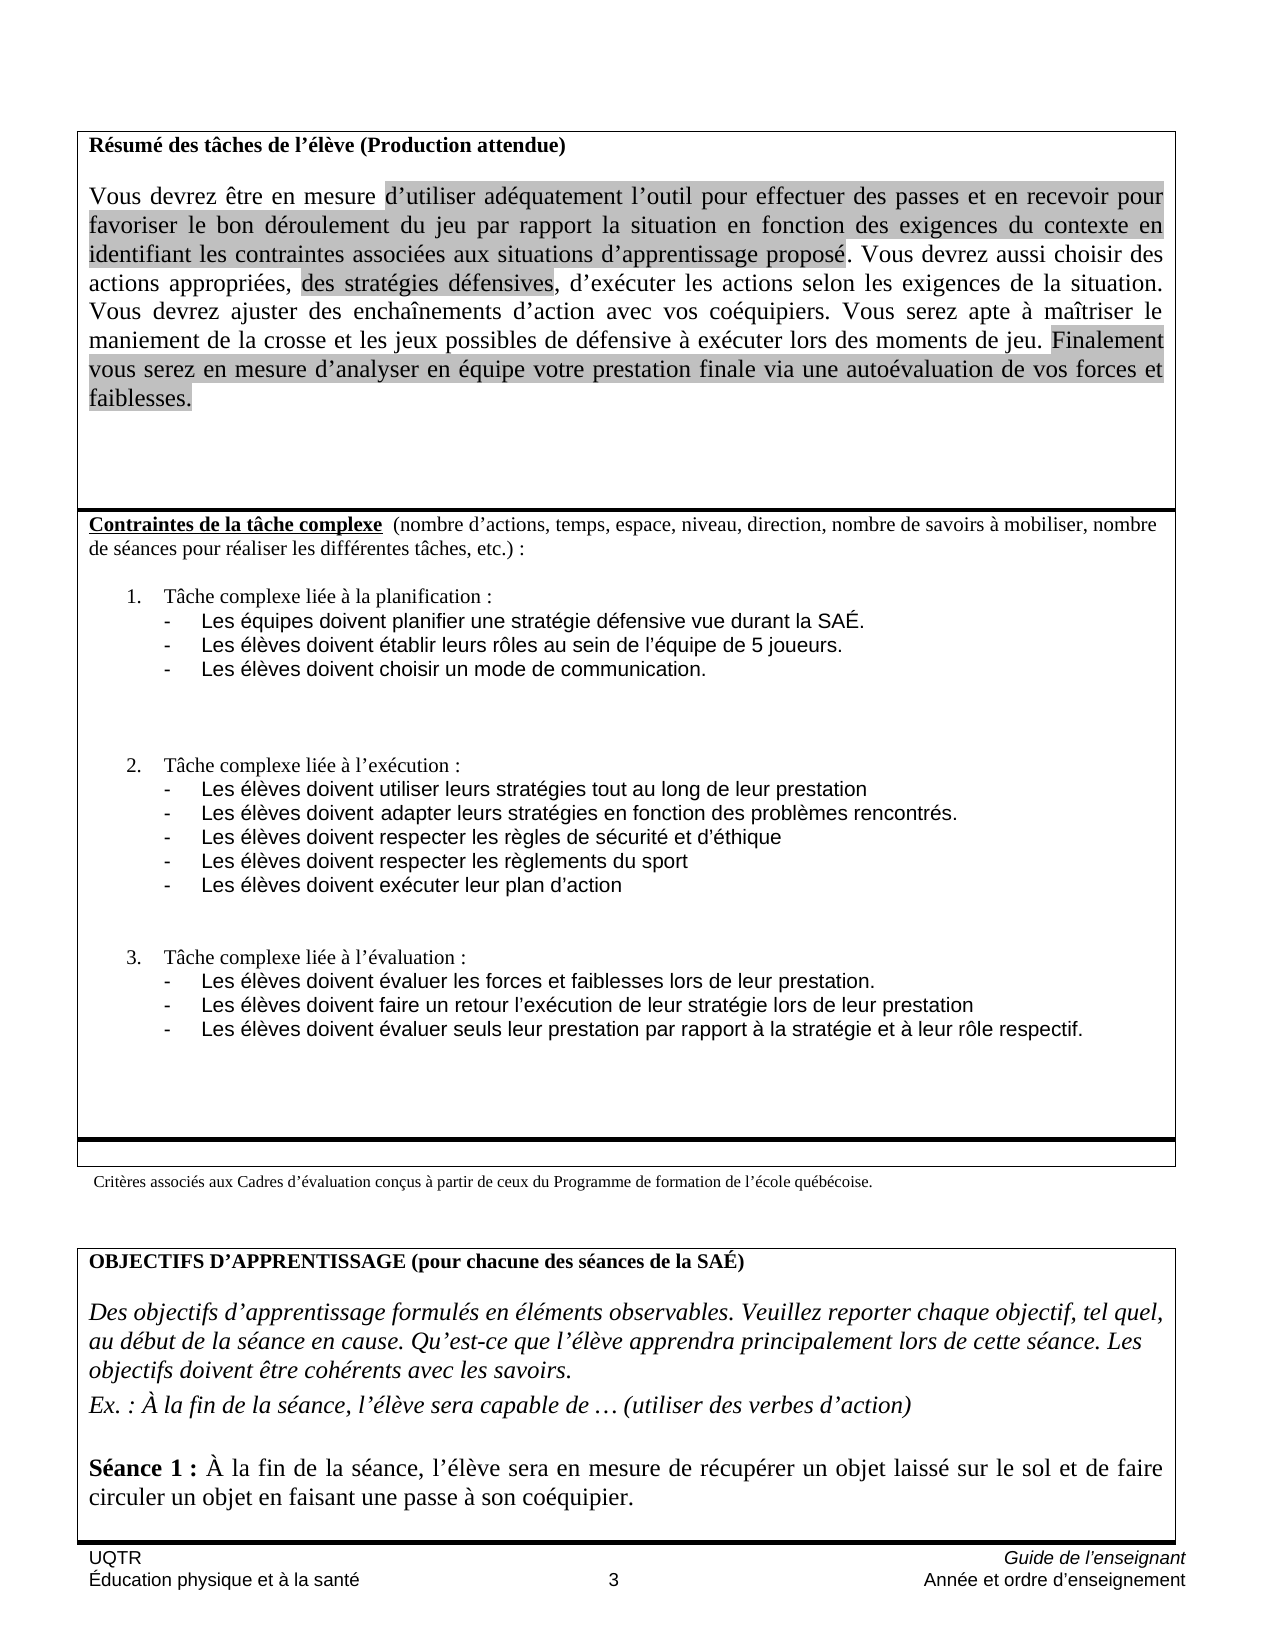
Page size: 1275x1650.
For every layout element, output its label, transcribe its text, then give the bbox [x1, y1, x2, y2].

table_header Résumé des tâches de l’élève (Production attendue) Vous devrez être en mesure d’utiliser adéquatement l’outil pour effectuer des passes et en recevoir pour favoriser le bon déroulement du jeu par rapport la situation en fonction des exigences du contexte en identifiant les contraintes associées aux situations d’apprentissage proposé. Vous devrez aussi choisir des actions appropriées, des stratégies défensives, d’exécuter les actions selon les exigences de la situation. Vous devrez ajuster des enchaînements d’action avec vos coéquipiers. Vous serez apte à maîtriser le maniement de la crosse et les jeux possibles de défensive à exécuter lors des moments de jeu. Finalement vous serez en mesure d’analyser en équipe votre prestation finale via une autoévaluation de vos forces et faiblesses. [78, 132, 1175, 508]
table_cell Contraintes de la tâche complexe (nombre d’actions, temps, espace, niveau, direction, nombre de savoirs à mobiliser, nombre de séances pour réaliser les différentes tâches, etc.) : Tâche complexe liée à la planification : Les équipes doivent planifier une stratégie défensive vue durant la SAÉ. Les élèves doivent établir leurs rôles au sein de l’équipe de 5 joueurs. Les élèves doivent choisir un mode de communication. Tâche complexe liée à l’exécution : Les élèves doivent utiliser leurs stratégies tout au long de leur prestation Les élèves doivent adapter leurs stratégies en fonction des problèmes rencontrés. Les élèves doivent respecter les règles de sécurité et d’éthique Les élèves doivent respecter les règlements du sport Les élèves doivent exécuter leur plan d’action Tâche complexe liée à l’évaluation : Les élèves doivent évaluer les forces et faiblesses lors de leur prestation. Les élèves doivent faire un retour l’exécution de leur stratégie lors de leur prestation Les élèves doivent évaluer seuls leur prestation par rapport à la stratégie et à leur rôle respectif. [78, 512, 1175, 1137]
table_cell [78, 1142, 1175, 1166]
text Critères associés aux Cadres d’évaluation conçus à partir de ceux du Programme de formation de l’école québécoise. [88, 1171, 1229, 1191]
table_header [78, 1249, 1175, 1540]
